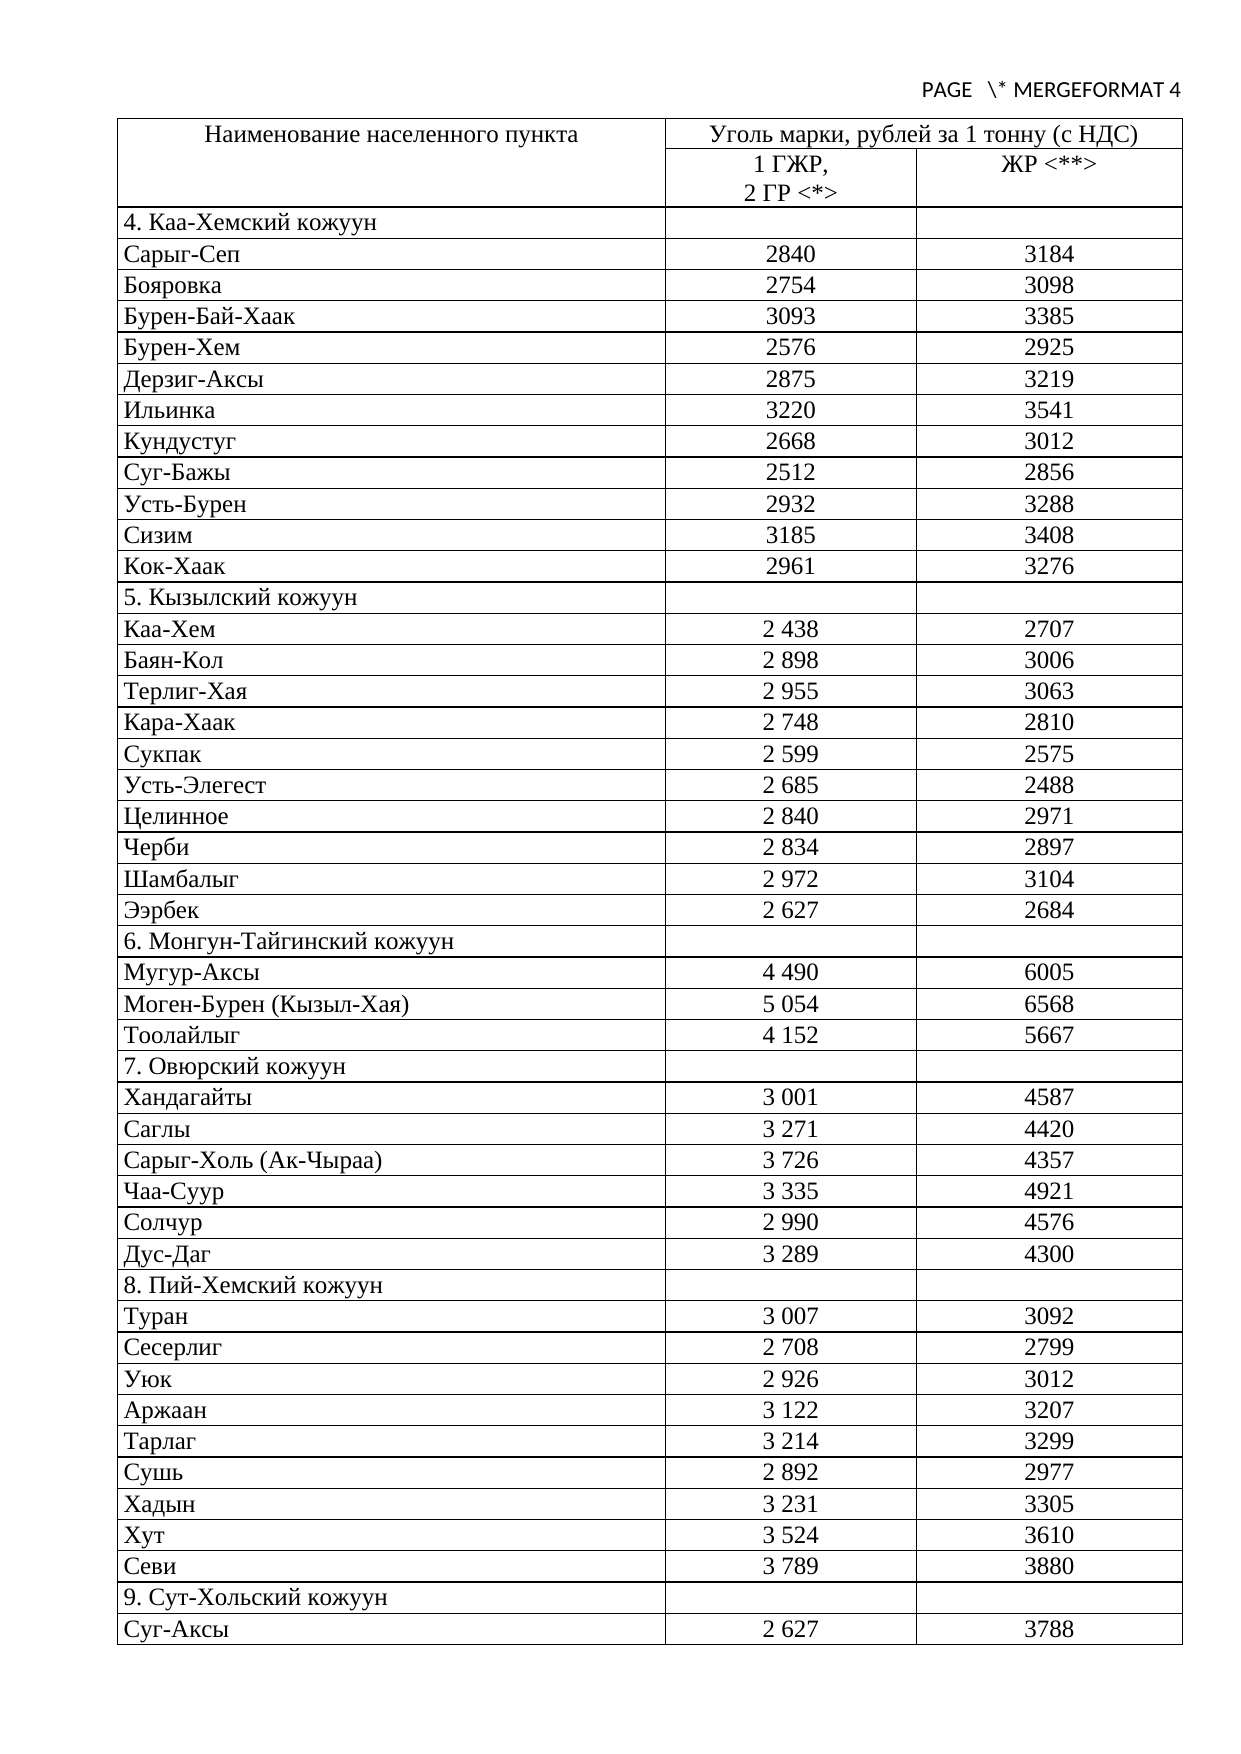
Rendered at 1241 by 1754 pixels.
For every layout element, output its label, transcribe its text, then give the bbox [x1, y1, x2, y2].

table_cell Ээрбек [118, 895, 665, 925]
table_cell 3219 [917, 364, 1182, 394]
table_cell 2 438 [666, 614, 916, 644]
table_cell 4357 [917, 1145, 1182, 1175]
table_cell [917, 1051, 1182, 1081]
table_cell 9. Сут-Хольский кожуун [118, 1583, 665, 1613]
table_cell 4. Каа-Хемский кожуун [118, 208, 665, 238]
table_cell Сарыг-Сеп [118, 239, 665, 269]
table_cell 2810 [917, 708, 1182, 738]
table_cell 2 892 [666, 1458, 916, 1488]
table_cell Хут [118, 1520, 665, 1550]
table_cell 4420 [917, 1114, 1182, 1144]
table_cell 2754 [666, 270, 916, 300]
table_cell 5. Кызылский кожуун [118, 583, 665, 613]
table_cell Хадын [118, 1489, 665, 1519]
table_cell 3299 [917, 1426, 1182, 1456]
table_cell Суг-Бажы [118, 458, 665, 488]
table_cell 3 122 [666, 1395, 916, 1425]
table_cell Севи [118, 1551, 665, 1581]
table_cell [666, 1583, 916, 1613]
table_cell 2 990 [666, 1208, 916, 1238]
table_cell 2 627 [666, 1614, 916, 1644]
table_cell Бурен-Хем [118, 333, 665, 363]
table_cell Чаа-Суур [118, 1176, 665, 1206]
table_cell Сушь [118, 1458, 665, 1488]
table_cell 3092 [917, 1301, 1182, 1331]
table_cell Баян-Кол [118, 645, 665, 675]
table_cell 3012 [917, 1364, 1182, 1394]
table_cell [917, 926, 1182, 956]
table_cell Хандагайты [118, 1083, 665, 1113]
table_cell Кара-Хаак [118, 708, 665, 738]
table_cell Бурен-Бай-Хаак [118, 301, 665, 331]
table_cell 3184 [917, 239, 1182, 269]
table_cell Шамбалыг [118, 864, 665, 894]
table_cell 3880 [917, 1551, 1182, 1581]
table_cell 5 054 [666, 989, 916, 1019]
table_cell [666, 1051, 916, 1081]
table_cell 3207 [917, 1395, 1182, 1425]
table_cell Сукпак [118, 739, 665, 769]
table_cell [917, 1270, 1182, 1300]
table_cell [917, 583, 1182, 613]
table_cell Тоолайлыг [118, 1020, 665, 1050]
table_cell Мугур-Аксы [118, 958, 665, 988]
table_cell 3012 [917, 426, 1182, 456]
table_cell 3098 [917, 270, 1182, 300]
table_cell Тарлаг [118, 1426, 665, 1456]
table_cell 2925 [917, 333, 1182, 363]
table_cell 2799 [917, 1333, 1182, 1363]
table_cell Туран [118, 1301, 665, 1331]
table_cell Каа-Хем [118, 614, 665, 644]
table_cell Суг-Аксы [118, 1614, 665, 1644]
table_cell 2668 [666, 426, 916, 456]
table_cell 3788 [917, 1614, 1182, 1644]
table_cell Усть-Бурен [118, 489, 665, 519]
table_cell 3063 [917, 676, 1182, 706]
table_cell Терлиг-Хая [118, 676, 665, 706]
table_cell 7. Овюрский кожуун [118, 1051, 665, 1081]
table_cell 3006 [917, 645, 1182, 675]
table_cell 2977 [917, 1458, 1182, 1488]
table_cell Аржаан [118, 1395, 665, 1425]
table_cell 3288 [917, 489, 1182, 519]
table_cell Дус-Даг [118, 1239, 665, 1269]
table_cell [666, 1270, 916, 1300]
table_cell Уюк [118, 1364, 665, 1394]
table_cell 2 685 [666, 770, 916, 800]
table_cell 4 152 [666, 1020, 916, 1050]
table_cell 4587 [917, 1083, 1182, 1113]
table_cell 3 289 [666, 1239, 916, 1269]
table_cell 3104 [917, 864, 1182, 894]
table_cell Сизим [118, 520, 665, 550]
table_cell 3 001 [666, 1083, 916, 1113]
table_cell [666, 208, 916, 238]
table_cell 3 726 [666, 1145, 916, 1175]
table_cell [917, 208, 1182, 238]
table_cell Ильинка [118, 395, 665, 425]
table_cell 2856 [917, 458, 1182, 488]
table_cell 2 748 [666, 708, 916, 738]
table_cell Целинное [118, 801, 665, 831]
table_cell 2 972 [666, 864, 916, 894]
table_cell 3541 [917, 395, 1182, 425]
table_cell 1 ГЖР, 2 ГР <*> [666, 149, 916, 206]
table_header Наименование населенного пункта [118, 119, 665, 206]
table_cell [666, 926, 916, 956]
table_cell 2875 [666, 364, 916, 394]
table_cell Усть-Элегест [118, 770, 665, 800]
table_cell Кок-Хаак [118, 551, 665, 581]
table_cell 2971 [917, 801, 1182, 831]
table_cell 4 490 [666, 958, 916, 988]
table_cell 3093 [666, 301, 916, 331]
table_cell 3408 [917, 520, 1182, 550]
table_cell 2 926 [666, 1364, 916, 1394]
table_cell 2897 [917, 833, 1182, 863]
table_cell 2 599 [666, 739, 916, 769]
table_cell Сесерлиг [118, 1333, 665, 1363]
table_cell 2575 [917, 739, 1182, 769]
table_cell 5667 [917, 1020, 1182, 1050]
table_cell Моген-Бурен (Кызыл-Хая) [118, 989, 665, 1019]
table_cell Дерзиг-Аксы [118, 364, 665, 394]
table_cell 2576 [666, 333, 916, 363]
table_cell 2512 [666, 458, 916, 488]
table_header Уголь марки, рублей за 1 тонну (с НДС) [666, 119, 1182, 148]
table_cell 2684 [917, 895, 1182, 925]
table_cell 2 898 [666, 645, 916, 675]
table_cell 3 271 [666, 1114, 916, 1144]
table_cell 2 627 [666, 895, 916, 925]
table_cell 3610 [917, 1520, 1182, 1550]
table_cell 3220 [666, 395, 916, 425]
table_cell 6. Монгун-Тайгинский кожуун [118, 926, 665, 956]
table_cell 4576 [917, 1208, 1182, 1238]
table_cell Солчур [118, 1208, 665, 1238]
table_cell 4921 [917, 1176, 1182, 1206]
table_cell 2 955 [666, 676, 916, 706]
table_cell Саглы [118, 1114, 665, 1144]
table_cell 4300 [917, 1239, 1182, 1269]
table_cell 2932 [666, 489, 916, 519]
table_cell Черби [118, 833, 665, 863]
table_cell [917, 1583, 1182, 1613]
table_cell 2840 [666, 239, 916, 269]
table_cell 3385 [917, 301, 1182, 331]
table_cell Бояровка [118, 270, 665, 300]
table_cell 3 007 [666, 1301, 916, 1331]
table_cell 3276 [917, 551, 1182, 581]
table_cell 3 214 [666, 1426, 916, 1456]
table_cell Кундустуг [118, 426, 665, 456]
table_cell Сарыг-Холь (Ак-Чыраа) [118, 1145, 665, 1175]
table_cell 6005 [917, 958, 1182, 988]
table_cell 2 708 [666, 1333, 916, 1363]
table_cell 6568 [917, 989, 1182, 1019]
table_cell 3 524 [666, 1520, 916, 1550]
table_cell 2488 [917, 770, 1182, 800]
table_cell 2 834 [666, 833, 916, 863]
table_cell 8. Пий-Хемский кожуун [118, 1270, 665, 1300]
table_cell 2 840 [666, 801, 916, 831]
table_cell 2961 [666, 551, 916, 581]
table_cell 3 789 [666, 1551, 916, 1581]
table_cell 3305 [917, 1489, 1182, 1519]
table_cell 3 231 [666, 1489, 916, 1519]
table_cell ЖР <**> [917, 149, 1182, 206]
table_cell 2707 [917, 614, 1182, 644]
table_cell [666, 583, 916, 613]
table_cell 3 335 [666, 1176, 916, 1206]
table_cell 3185 [666, 520, 916, 550]
